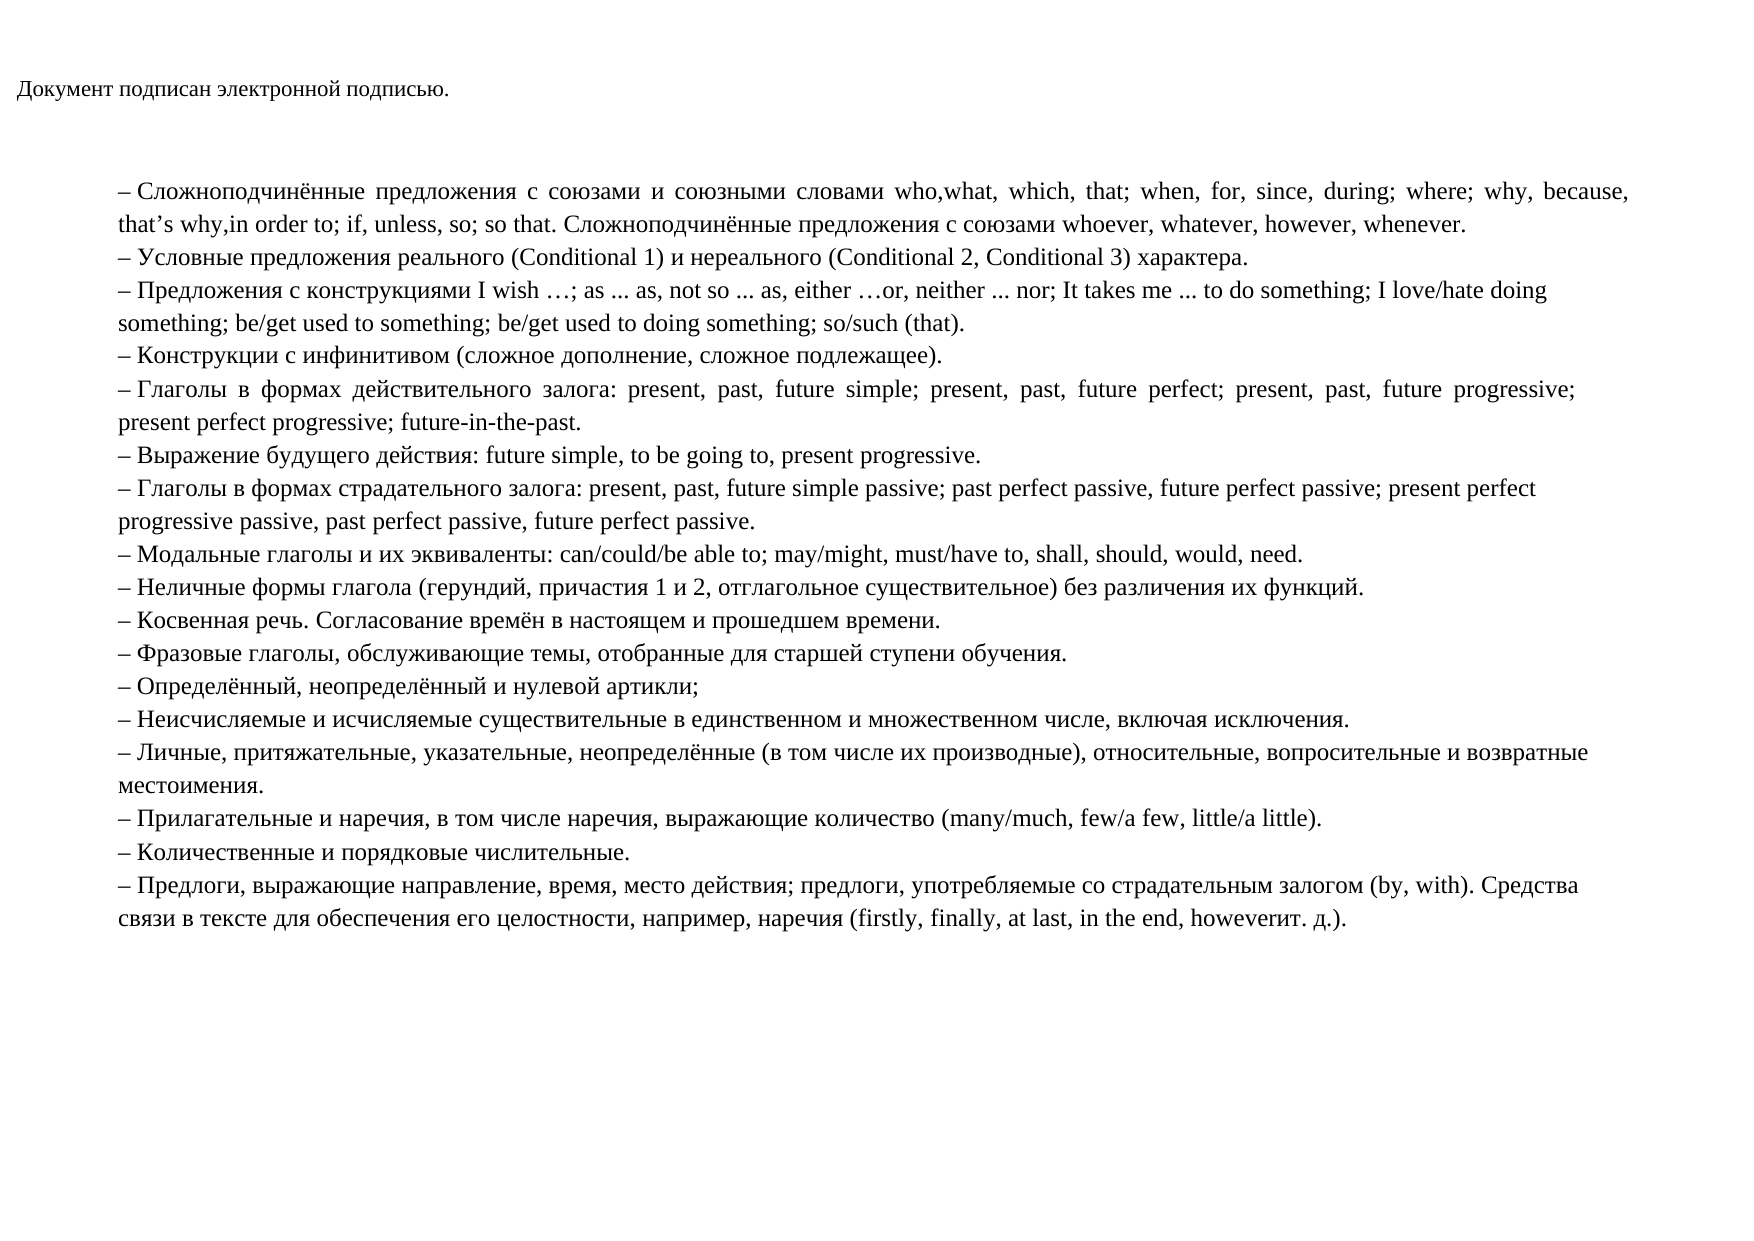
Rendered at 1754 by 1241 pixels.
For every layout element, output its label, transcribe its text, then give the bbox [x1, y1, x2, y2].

list Предлоги, выражающие направление, время, место действия; предлоги, употребляемые со страдательным залогом (by, with). Средства связи в тексте для обеспечения его целостности, например, наречия (firstly, finally, at last, in the end, howeverит. д.). [118, 870, 1580, 931]
list Определённый, неопределённый и нулевой артикли; [118, 671, 1739, 700]
list Условные предложения реального (Conditional 1) и нереального (Conditional 2, Conditional 3) характера. [118, 242, 1739, 271]
list Предложения с конструкциями I wish …; as ... as, not so ... as, either …or, neither ... nor; It takes me ... to do something; I love/hate doing something; be/get used to something; be/get used to doing something; so/such (that). [118, 275, 1548, 337]
list Конструкции с инфинитивом (сложное дополнение, сложное подлежащее). [118, 341, 1739, 369]
list Выражение будущего действия: future simple, to be going to, present progressive. [118, 440, 1739, 469]
list Прилагательные и наречия, в том числе наречия, выражающие количество (many/much, few/a few, little/a little). [118, 803, 1739, 832]
list Глаголы в формах страдательного залога: present, past, future simple passive; past perfect passive, future perfect passive; present perfect progressive passive, past perfect passive, future perfect passive. [118, 473, 1537, 535]
list Фразовые глаголы, обслуживающие темы, отобранные для старшей ступени обучения. [118, 638, 1739, 667]
list Сложноподчинённые предложения с союзами и союзными словами who,what, which, that; when, for, since, during; where; why, because, that’s why,in order to; if, unless, so; so that. Сложноподчинённые предложения с союзами whoever, whatever, however, whenever. [118, 176, 1629, 238]
list Косвенная речь. Согласование времён в настоящем и прошедшем времени. [118, 605, 1739, 634]
list Неисчисляемые и исчисляемые существительные в единственном и множественном числе, включая исключения. [118, 704, 1739, 733]
list Количественные и порядковые числительные. [118, 837, 1739, 865]
list Модальные глаголы и их эквиваленты: can/could/be able to; may/might, must/have to, shall, should, would, need. [118, 539, 1739, 568]
list Личные, притяжательные, указательные, неопределённые (в том числе их производные), относительные, вопросительные и возвратные местоимения. [118, 737, 1590, 799]
list Глаголы в формах действительного залога: present, past, future simple; present, past, future perfect; present, past, future progressive; present perfect progressive; future-in-the-past. [118, 374, 1577, 436]
list Неличные формы глагола (герундий, причастия 1 и 2, отглагольное существительное) без различения их функций. [118, 572, 1739, 601]
